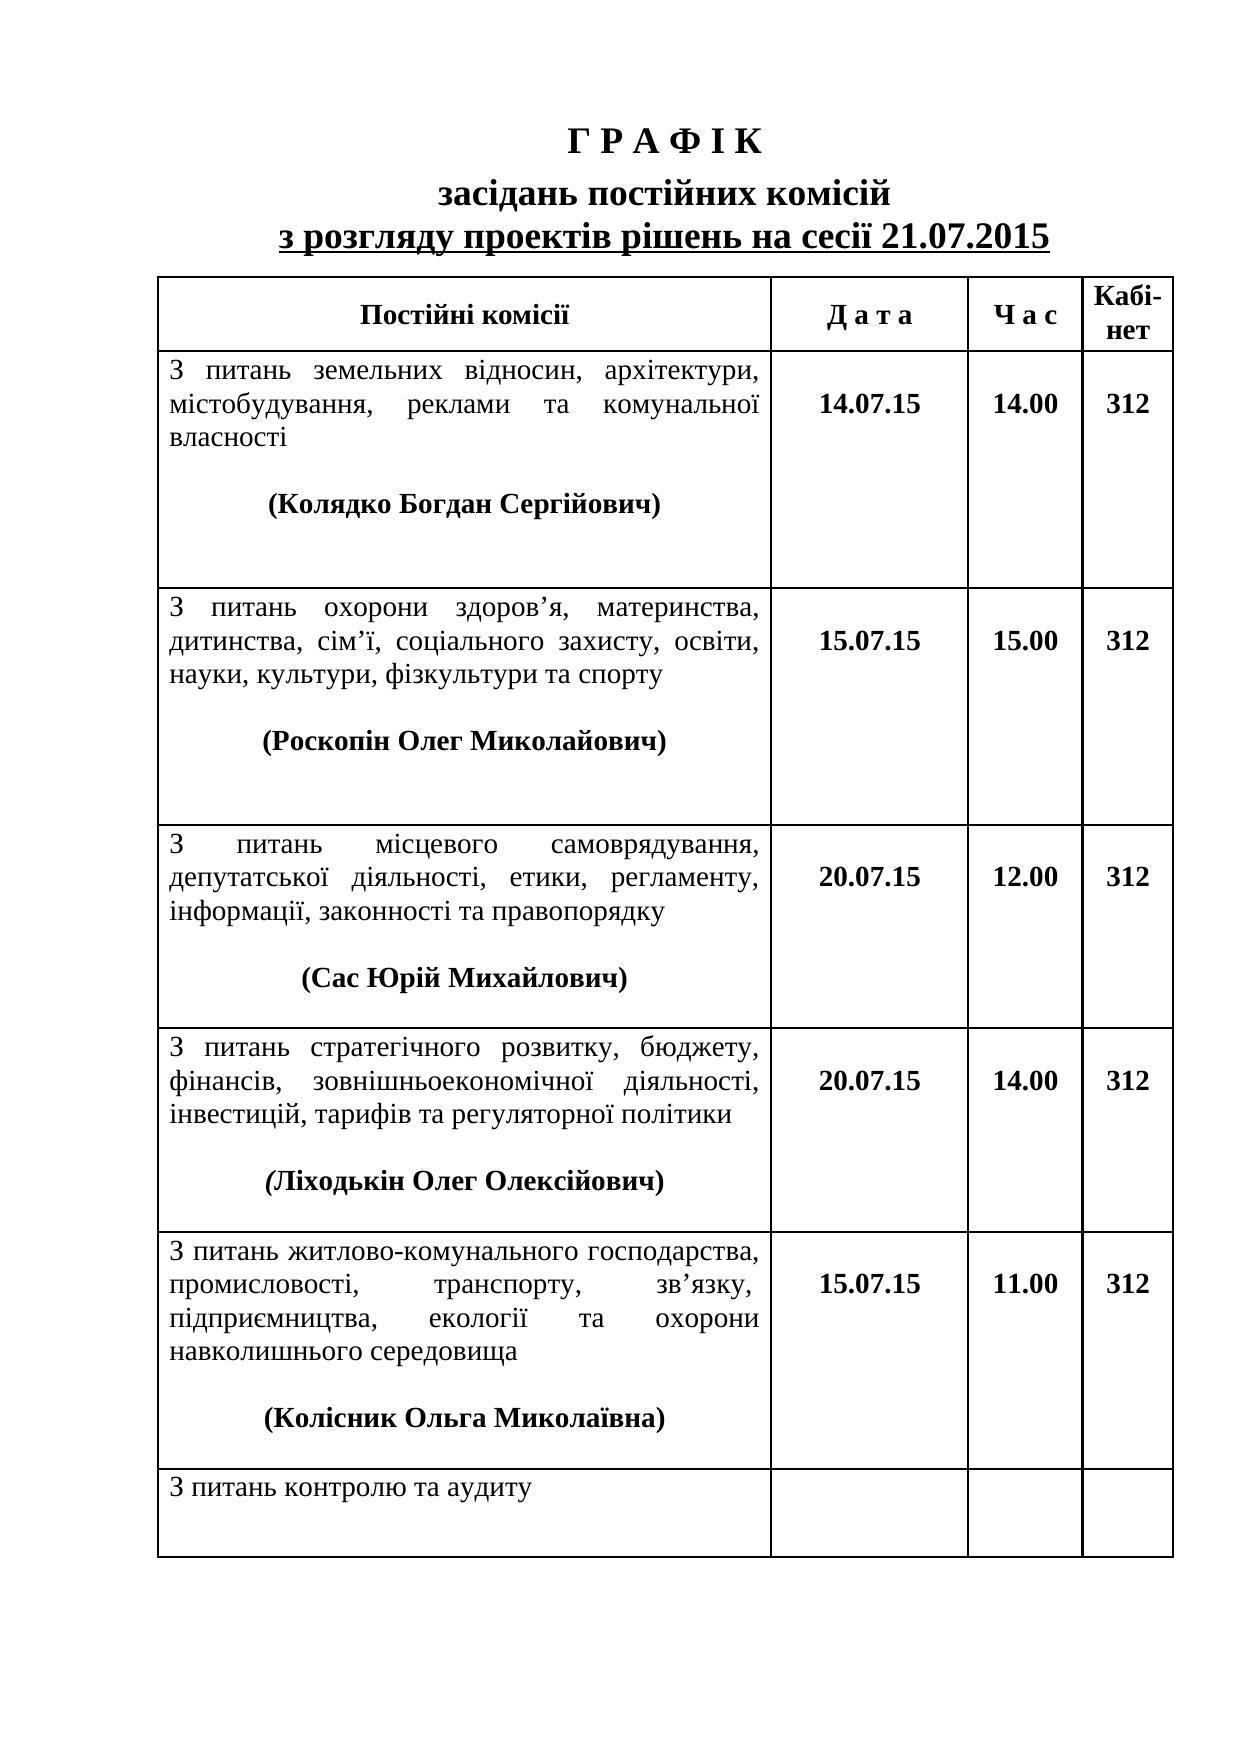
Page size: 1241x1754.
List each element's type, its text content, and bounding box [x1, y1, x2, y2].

table_cell 14.00 [969, 352, 1081, 587]
table_cell 312 [1084, 826, 1172, 1027]
text засідань постійних комісій [177, 171, 1152, 214]
table_cell 312 [1084, 589, 1172, 824]
table_cell 12.00 [969, 826, 1081, 1027]
table_header Постійні комісії [159, 278, 770, 350]
table_header Д а т а [772, 278, 967, 350]
table_cell 312 [1084, 1233, 1172, 1467]
table_header Ч а с [969, 278, 1081, 350]
table_cell 15.07.15 [772, 1233, 967, 1467]
table_cell З питань стратегічного розвитку, бюджету, фінансів, зовнішньоекономічної діяльності, інвестицій, тарифів та регуляторної політики (Ліходькін Олег Олексійович) [159, 1029, 770, 1231]
text з розгляду проектів рішень на сесії 21.07.2015 [177, 214, 1152, 257]
table_cell З питань охорони здоров’я, материнства, дитинства, сім’ї, соціального захисту, освіти, науки, культури, фізкультури та спорту (Роскопін Олег Миколайович) [159, 589, 770, 824]
table_cell 11.00 [969, 1233, 1081, 1467]
table_cell З питань житлово-комунального господарства, промисловості, транспорту, зв’язку, підприємництва, екології та охорони навколишнього середовища (Колісник Ольга Миколаївна) [159, 1233, 770, 1467]
table_cell [772, 1470, 967, 1556]
table_cell 20.07.15 [772, 826, 967, 1027]
table_cell 312 [1084, 352, 1172, 587]
table_cell [1084, 1470, 1172, 1556]
table_cell [969, 1470, 1081, 1556]
subtitle Г Р А Ф І К [177, 118, 1152, 161]
table_cell 15.00 [969, 589, 1081, 824]
table_cell 15.07.15 [772, 589, 967, 824]
table_cell 14.07.15 [772, 352, 967, 587]
table_cell 14.00 [969, 1029, 1081, 1231]
table_cell З питань місцевого самоврядування, депутатської діяльності, етики, регламенту, інформації, законності та правопорядку (Сас Юрій Михайлович) [159, 826, 770, 1027]
table_cell З питань контролю та аудиту [159, 1470, 770, 1556]
table_cell З питань земельних відносин, архітектури, містобудування, реклами та комунальної власності (Колядко Богдан Сергійович) [159, 352, 770, 587]
table_cell 20.07.15 [772, 1029, 967, 1231]
table_cell 312 [1084, 1029, 1172, 1231]
table_header Кабі-нет [1084, 278, 1172, 350]
